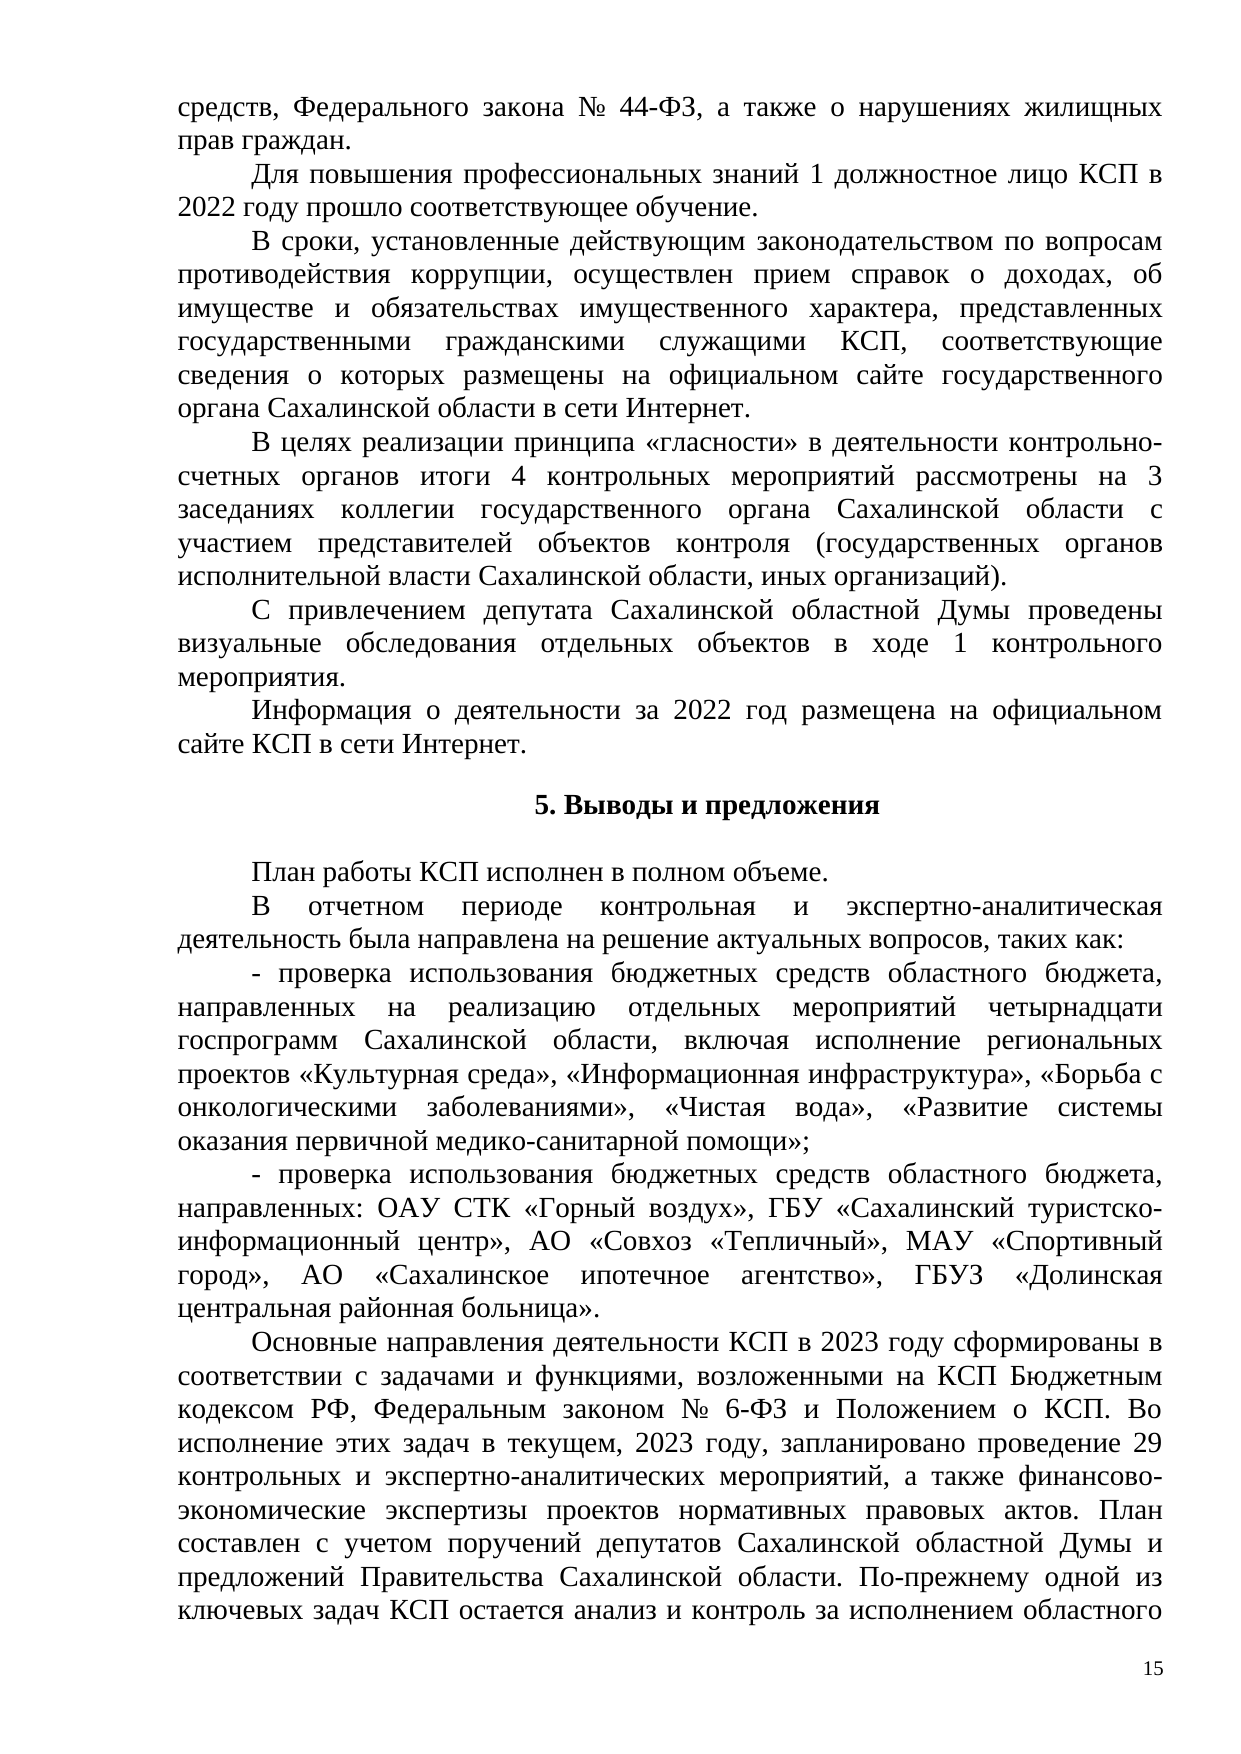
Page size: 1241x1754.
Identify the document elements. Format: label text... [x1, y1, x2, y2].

text План работы КСП исполнен в полном объеме. [177, 854, 1163, 888]
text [177, 1324, 1163, 1626]
text 5. Выводы и предложения [177, 787, 1163, 821]
text Информация о деятельности за 2022 год размещена на официальном сайте КСП в сети Интернет. [177, 692, 1163, 759]
text В отчетном периоде контрольная и экспертно-аналитическая деятельность была направлена на решение актуальных вопросов, таких как: [177, 888, 1163, 955]
text В целях реализации принципа «гласности» в деятельности контрольно-счетных органов итоги 4 контрольных мероприятий рассмотрены на 3 заседаниях коллегии государственного органа Сахалинской области с участием представителей объектов контроля (государственных органов исполнительной власти Сахалинской области, иных организаций). [177, 424, 1163, 592]
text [177, 89, 1163, 156]
text - проверка использования бюджетных средств областного бюджета, направленных на реализацию отдельных мероприятий четырнадцати госпрограмм Сахалинской области, включая исполнение региональных проектов «Культурная среда», «Информационная инфраструктура», «Борьба с онкологическими заболеваниями», «Чистая вода», «Развитие системы оказания первичной медико-санитарной помощи»; [177, 955, 1163, 1156]
text Для повышения профессиональных знаний 1 должностное лицо КСП в 2022 году прошло соответствующее обучение. [177, 156, 1163, 223]
text С привлечением депутата Сахалинской областной Думы проведены визуальные обследования отдельных объектов в ходе 1 контрольного мероприятия. [177, 592, 1163, 692]
text В сроки, установленные действующим законодательством по вопросам противодействия коррупции, осуществлен прием справок о доходах, об имуществе и обязательствах имущественного характера, представленных государственными гражданскими служащими КСП, соответствующие сведения о которых размещены на официальном сайте государственного органа Сахалинской области в сети Интернет. [177, 223, 1163, 424]
text - проверка использования бюджетных средств областного бюджета, направленных: ОАУ СТК «Горный воздух», ГБУ «Сахалинский туристско-информационный центр», АО «Совхоз «Тепличный», МАУ «Спортивный город», АО «Сахалинское ипотечное агентство», ГБУЗ «Долинская центральная районная больница». [177, 1156, 1163, 1324]
